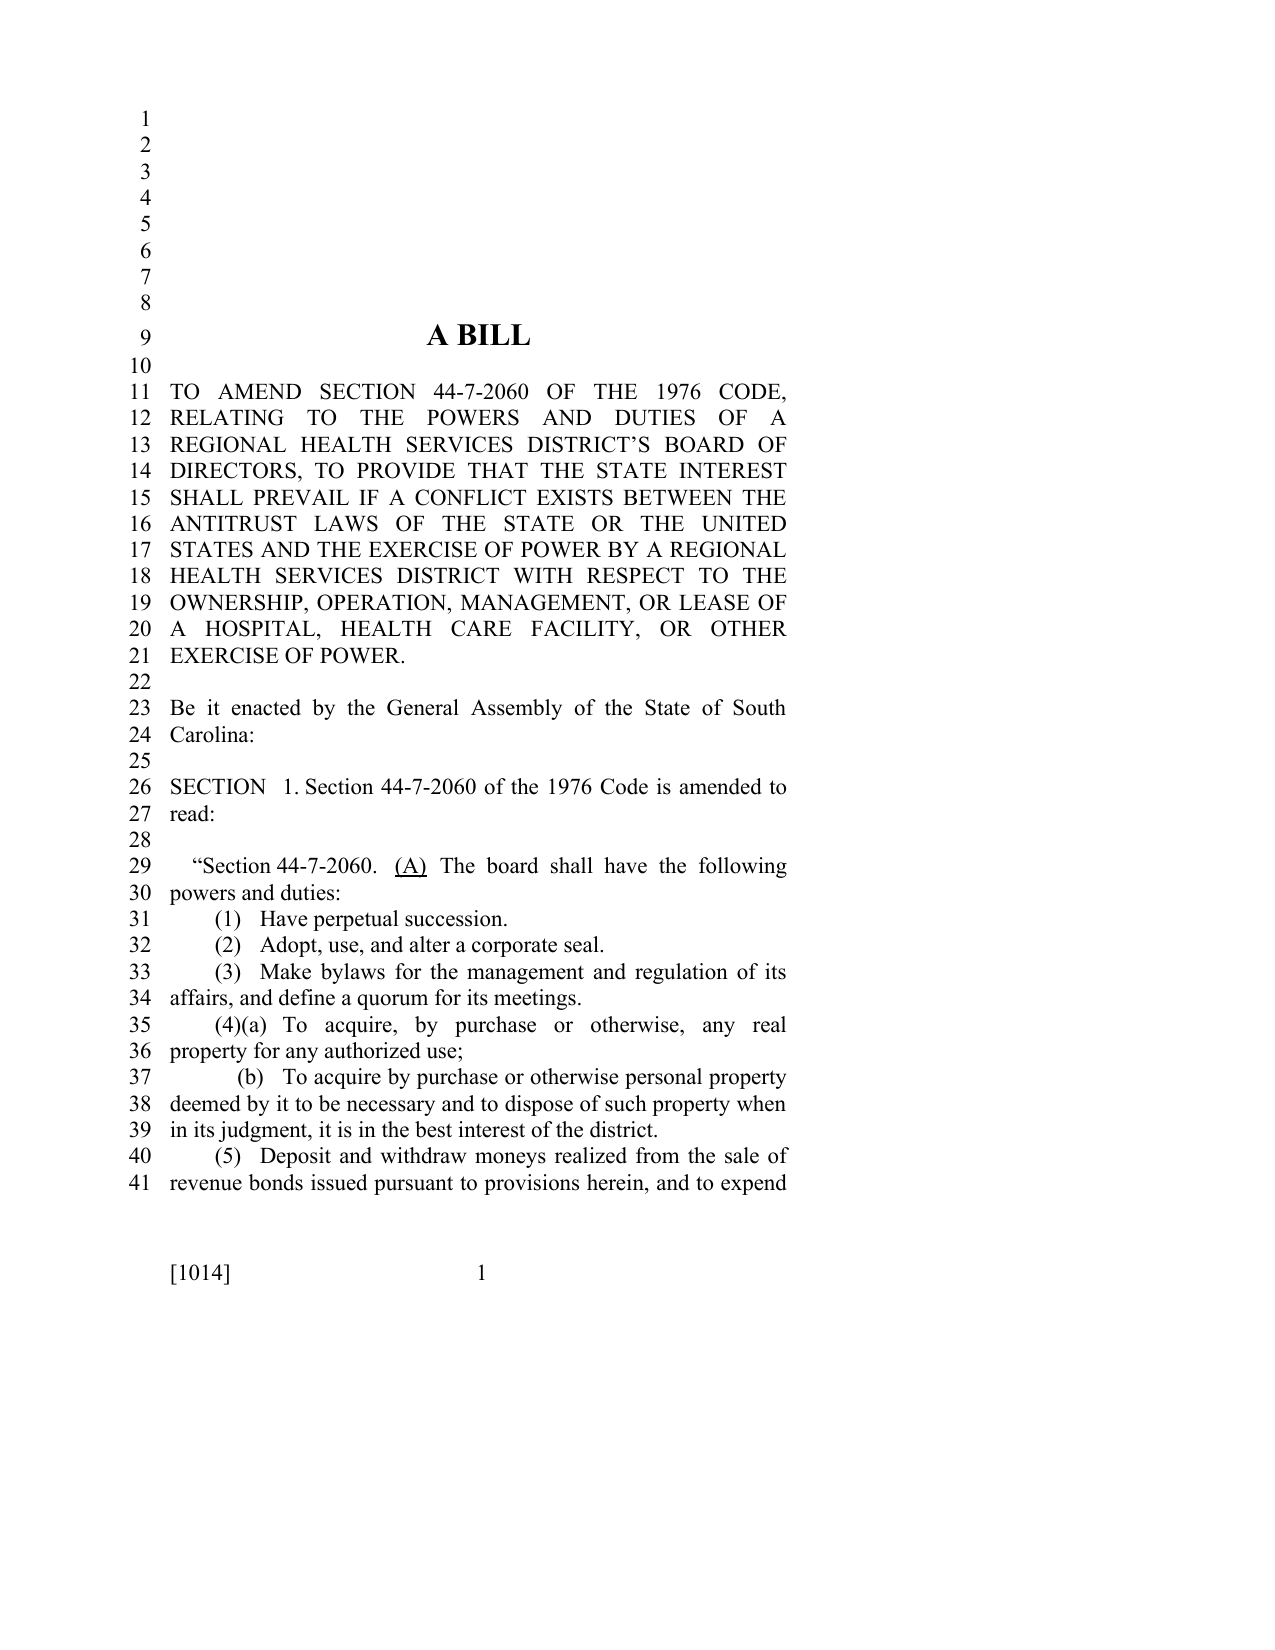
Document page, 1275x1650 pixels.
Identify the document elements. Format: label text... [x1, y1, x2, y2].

text (b) To acquire by purchase or otherwise personal property deemed by it to be necessary and to dispose of such property when in its judgment, it is in the best interest of the district. [169, 1063, 787, 1142]
text (1) Have perpetual succession. [169, 905, 787, 932]
text SECTION 1. Section 44-7-2060 of the 1976 Code is amended to read: [169, 773, 787, 826]
text Be it enacted by the General Assembly of the State of South Carolina: [169, 694, 787, 747]
text TO AMEND SECTION 44-7-2060 OF THE 1976 CODE, RELATING TO THE POWERS AND DUTIES OF A REGIONAL HEALTH SERVICES DISTRICT’S BOARD OF DIRECTORS, TO PROVIDE THAT THE STATE INTEREST SHALL PREVAIL IF A CONFLICT EXISTS BETWEEN THE ANTITRUST LAWS OF THE STATE OR THE UNITED STATES AND THE EXERCISE OF POWER BY A REGIONAL HEALTH SERVICES DISTRICT WITH RESPECT TO THE OWNERSHIP, OPERATION, MANAGEMENT, OR LEASE OF A HOSPITAL, HEALTH CARE FACILITY, OR OTHER EXERCISE OF POWER. [169, 378, 787, 668]
text (4)(a) To acquire, by purchase or otherwise, any real property for any authorized use; [169, 1011, 787, 1063]
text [169, 1142, 787, 1195]
text (3) Make bylaws for the management and regulation of its affairs, and define a quorum for its meetings. [169, 958, 787, 1011]
text A BILL [169, 316, 787, 352]
text “Section 44-7-2060. (A) The board shall have the following powers and duties: [169, 852, 787, 905]
text (2) Adopt, use, and alter a corporate seal. [169, 932, 787, 958]
